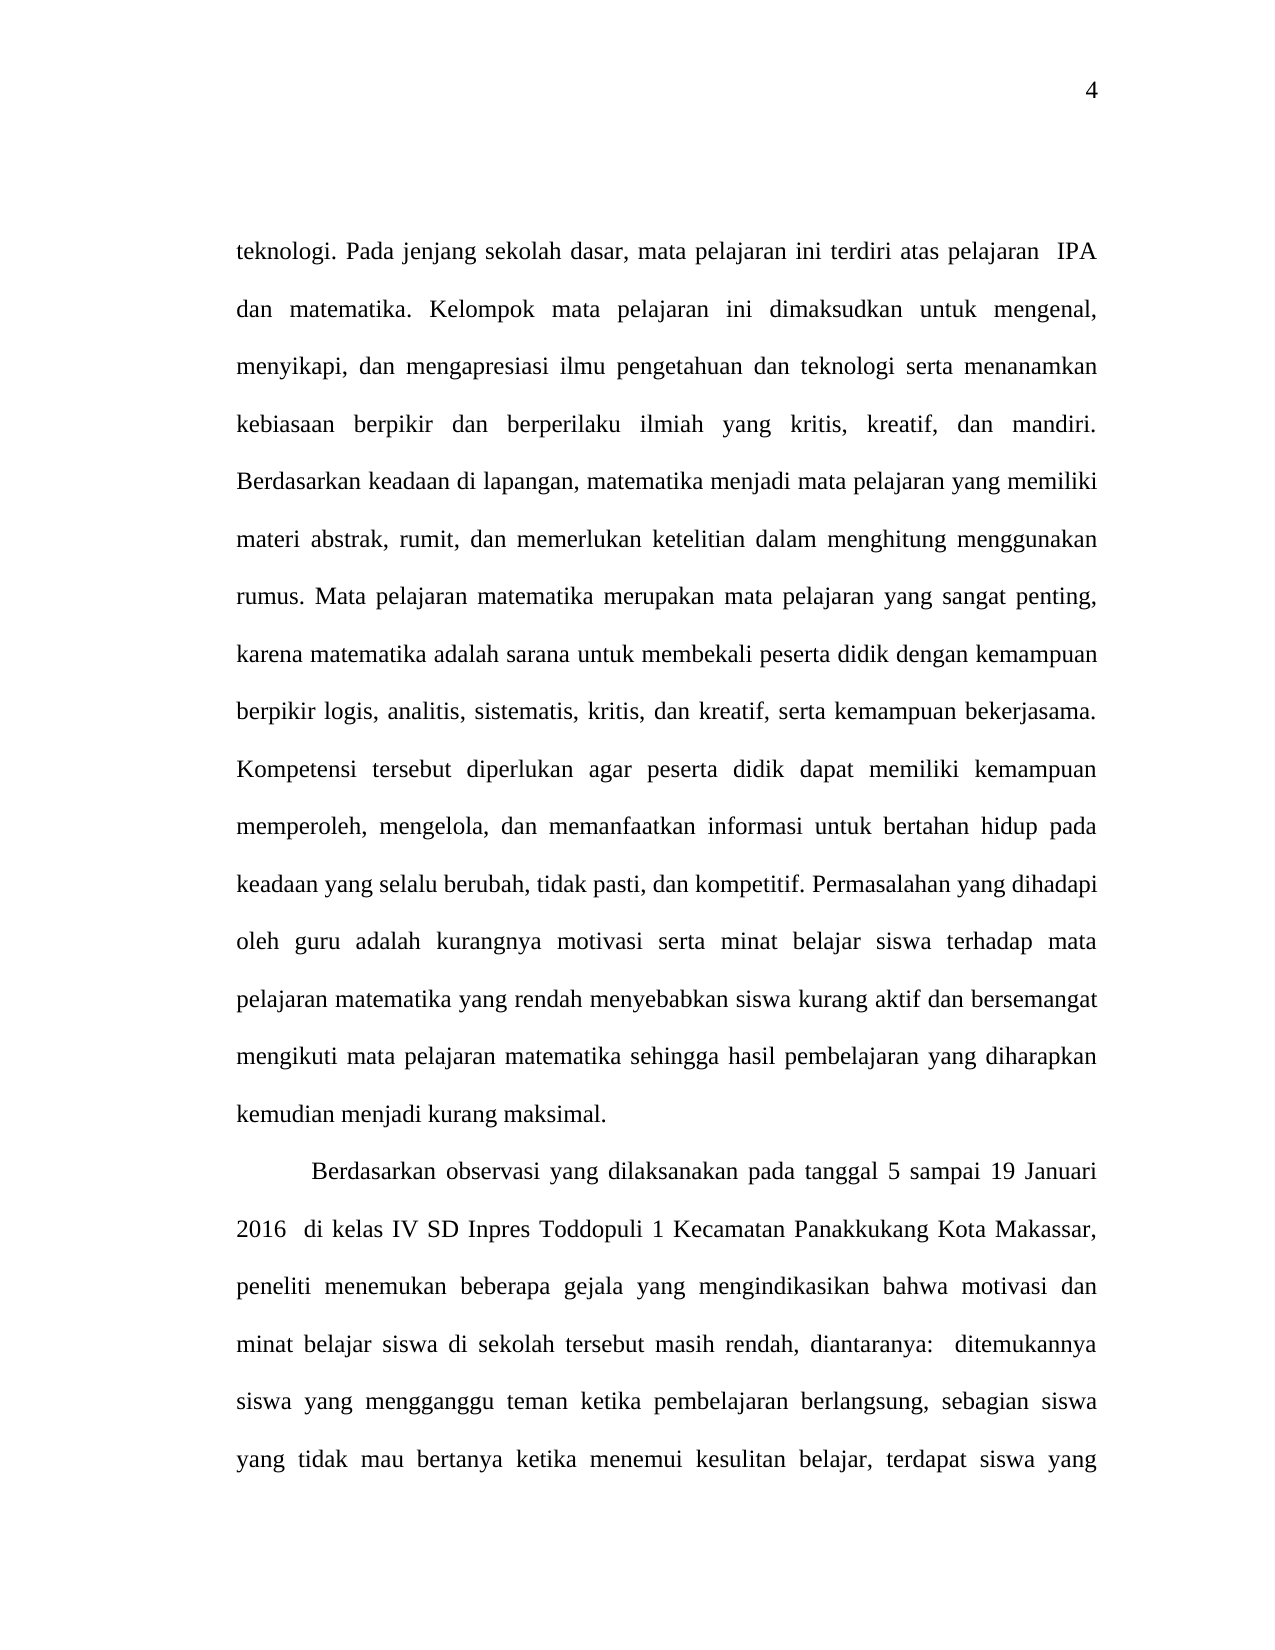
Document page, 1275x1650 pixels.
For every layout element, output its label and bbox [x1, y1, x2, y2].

text [236, 236, 1098, 1127]
text [236, 1156, 1098, 1472]
